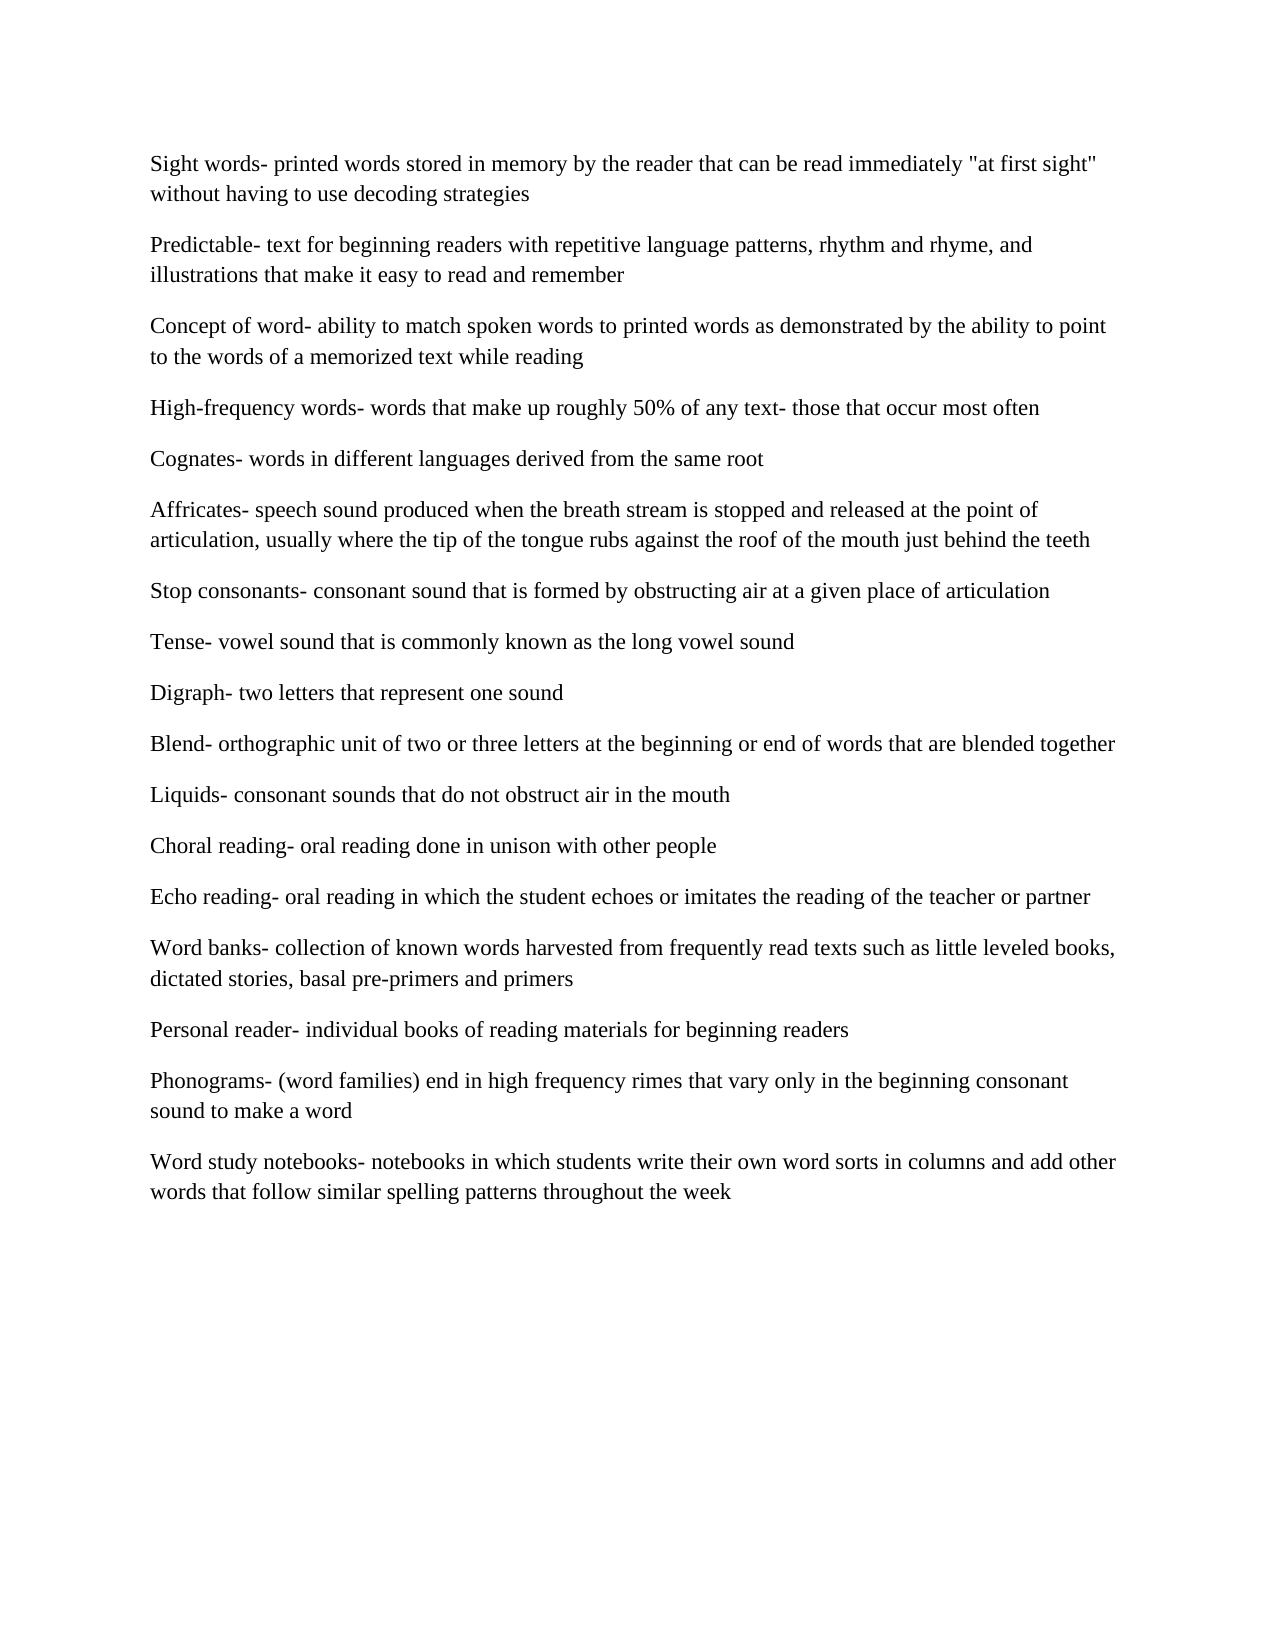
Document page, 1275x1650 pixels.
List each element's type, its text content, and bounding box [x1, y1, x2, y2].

text Word study notebooks- notebooks in which students write their own word sorts in columns and add other words that follow similar spelling patterns throughout the week [150, 1148, 1125, 1204]
text Predictable- text for beginning readers with repetitive language patterns, rhythm and rhyme, and illustrations that make it easy to read and remember [150, 231, 1125, 288]
text Choral reading- oral reading done in unison with other people [150, 832, 1125, 859]
text Affricates- speech sound produced when the breath stream is stopped and released at the point of articulation, usually where the tip of the tongue rubs against the roof of the mouth just behind the teeth [150, 496, 1125, 552]
text Word banks- collection of known words harvested from frequently read texts such as little leveled books, dictated stories, basal pre-primers and primers [150, 934, 1125, 991]
text Phonograms- (word families) end in high frequency rimes that vary only in the beginning consonant sound to make a word [150, 1067, 1125, 1123]
text Liquids- consonant sounds that do not obstruct air in the mouth [150, 781, 1125, 808]
text Concept of word- ability to match spoken words to printed words as demonstrated by the ability to point to the words of a memorized text while reading [150, 312, 1125, 369]
text High-frequency words- words that make up roughly 50% of any text- those that occur most often [150, 394, 1125, 420]
text Digraph- two letters that represent one sound [150, 679, 1125, 706]
text Echo reading- oral reading in which the student echoes or imitates the reading of the teacher or partner [150, 883, 1125, 910]
text Blend- orthographic unit of two or three letters at the beginning or end of words that are blended together [150, 730, 1125, 757]
text Sight words- printed words stored in memory by the reader that can be read immediately "at first sight" without having to use decoding strategies [150, 150, 1125, 207]
text Stop consonants- consonant sound that is formed by obstructing air at a given place of articulation [150, 577, 1125, 603]
text Personal reader- individual books of reading materials for beginning readers [150, 1016, 1125, 1042]
text Cognates- words in different languages derived from the same root [150, 445, 1125, 471]
text Tense- vowel sound that is commonly known as the long vowel sound [150, 628, 1125, 654]
